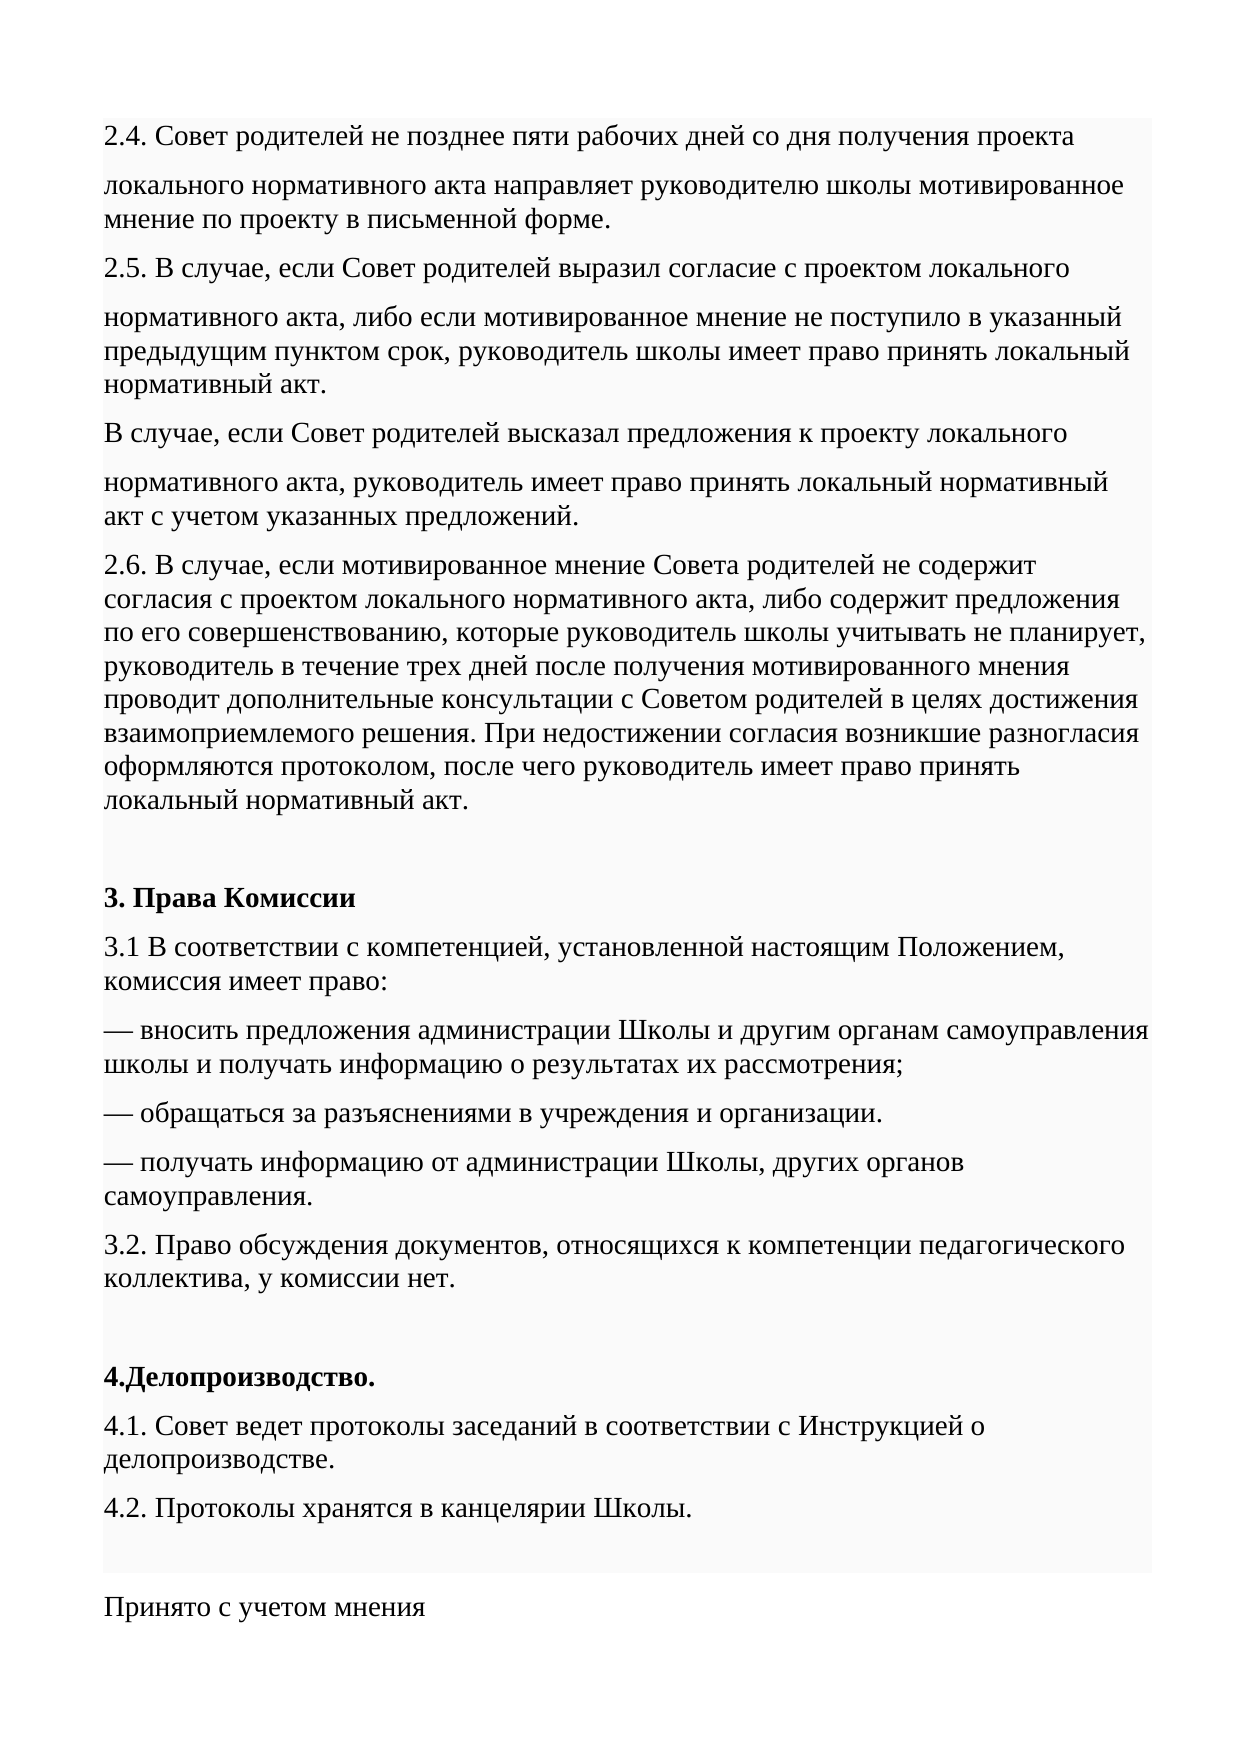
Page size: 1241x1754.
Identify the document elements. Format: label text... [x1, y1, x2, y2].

text нормативного акта, руководитель имеет право принять локальный нормативный акт с учетом указанных предложений. [103, 464, 1152, 532]
text 3.1 В соответствии с компетенцией, установленной настоящим Положением, комиссия имеет право: [103, 929, 1152, 997]
text 4.Делопроизводство. [103, 1359, 1152, 1392]
text Принято с учетом мнения [103, 1589, 1152, 1622]
text — вносить предложения администрации Школы и другим органам самоуправления школы и получать информацию о результатах их рассмотрения; [103, 1012, 1152, 1079]
text нормативного акта, либо если мотивированное мнение не поступило в указанный предыдущим пунктом срок, руководитель школы имеет право принять локальный нормативный акт. [103, 299, 1152, 400]
text 3.2. Право обсуждения документов, относящихся к компетенции педагогического коллектива, у комиссии нет. [103, 1227, 1152, 1294]
text 2.6. В случае, если мотивированное мнение Совета родителей не содержит согласия с проектом локального нормативного акта, либо содержит предложения по его совершенствованию, которые руководитель школы учитывать не планирует, руководитель в течение трех дней после получения мотивированного мнения проводит дополнительные консультации с Советом родителей в целях достижения взаимоприемлемого решения. При недостижении согласия возникшие разногласия оформляются протоколом, после чего руководитель имеет право принять локальный нормативный акт. [103, 547, 1152, 816]
text 2.4. Совет родителей не позднее пяти рабочих дней со дня получения проекта [103, 118, 1152, 152]
text 2.5. В случае, если Совет родителей выразил согласие с проектом локального [103, 250, 1152, 283]
text 4.2. Протоколы хранятся в канцелярии Школы. [103, 1491, 1152, 1524]
text — обращаться за разъяснениями в учреждения и организации. [103, 1095, 1152, 1128]
text 4.1. Совет ведет протоколы заседаний в соответствии с Инструкцией о делопроизводстве. [103, 1408, 1152, 1475]
text 3. Права Комиссии [103, 880, 1152, 914]
text В случае, если Совет родителей высказал предложения к проекту локального [103, 415, 1152, 449]
text — получать информацию от администрации Школы, других органов самоуправления. [103, 1144, 1152, 1211]
text локального нормативного акта направляет руководителю школы мотивированное мнение по проекту в письменной форме. [103, 167, 1152, 234]
